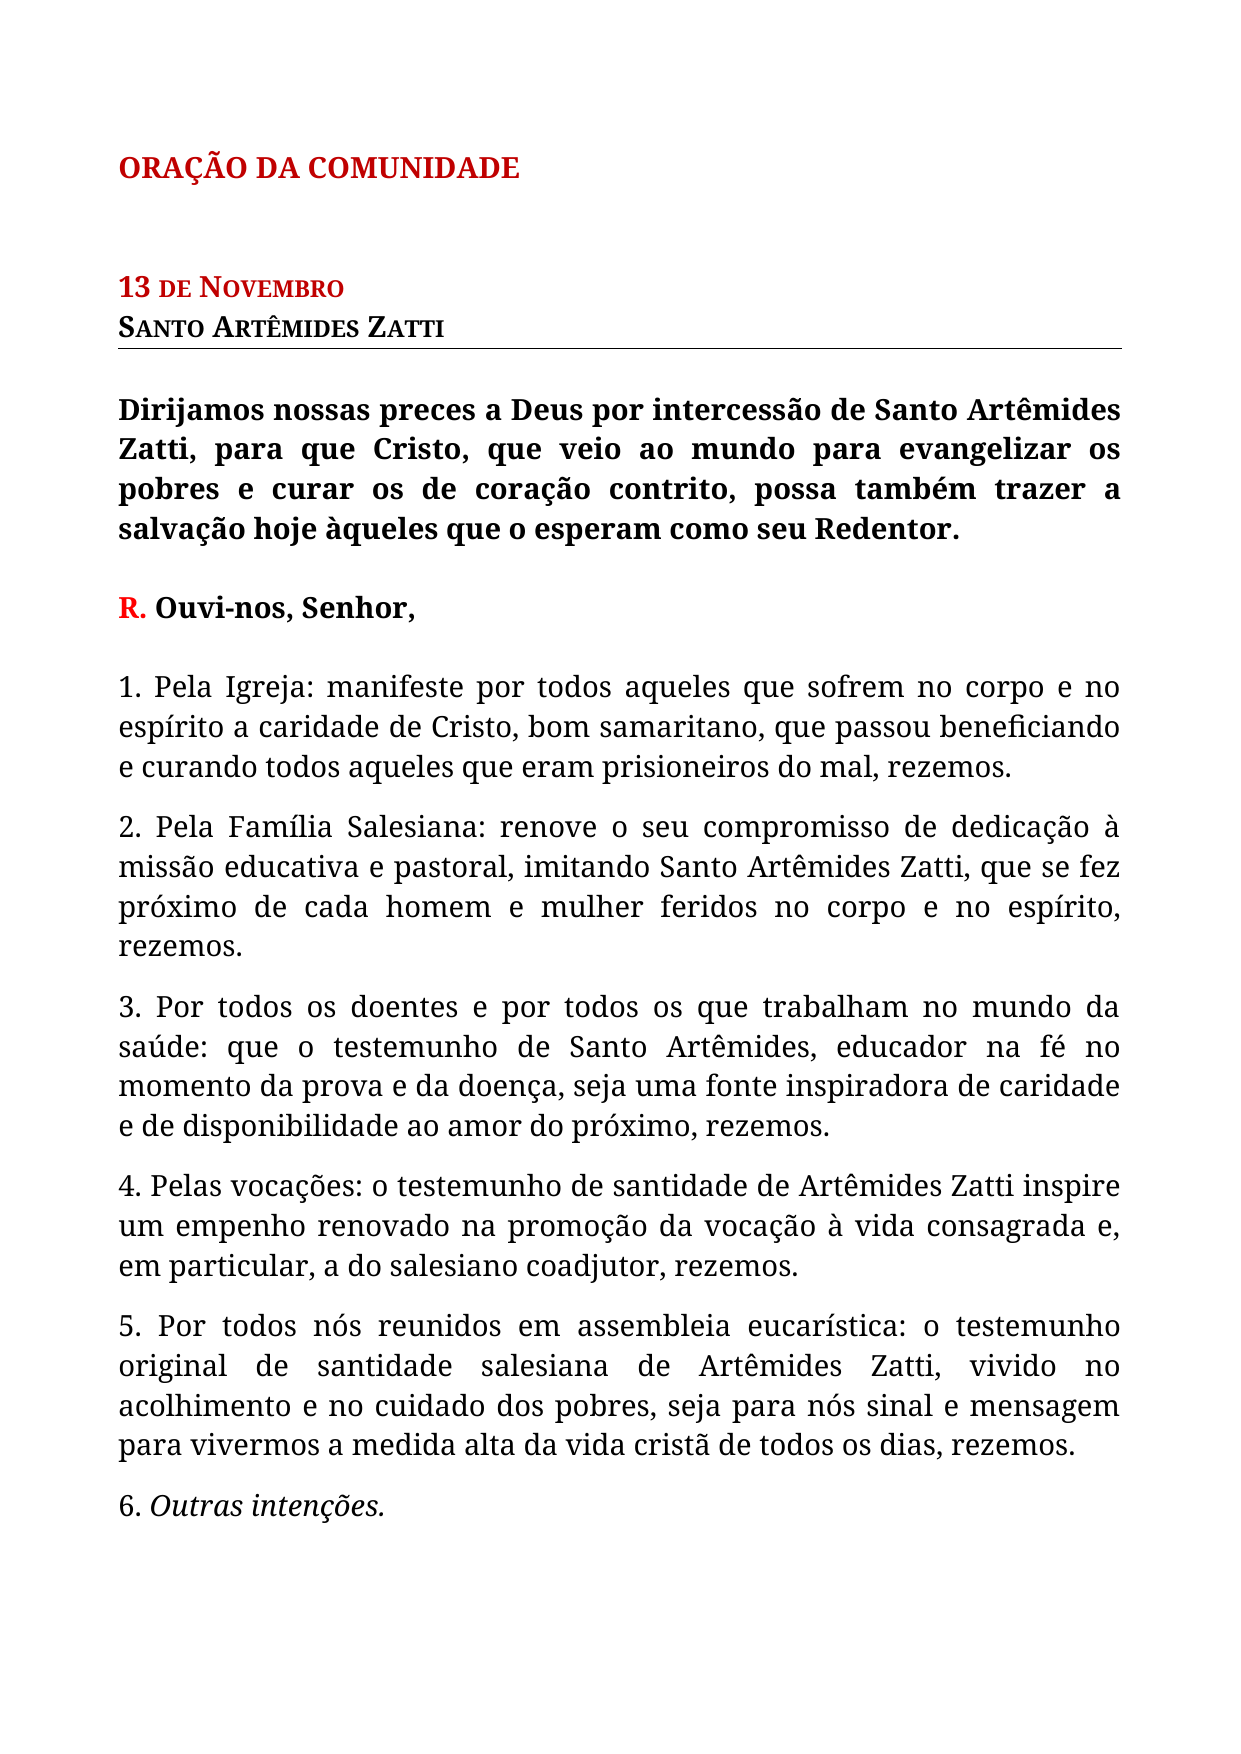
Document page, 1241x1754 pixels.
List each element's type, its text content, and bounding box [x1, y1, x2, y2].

text 6. Outras intenções. [118, 1485, 1122, 1525]
text 5. Por todos nós reunidos em assembleia eucarística: o testemunho original de santidade salesiana de Artêmides Zatti, vivido no acolhimento e no cuidado dos pobres, seja para nós sinal e mensagem para vivermos a medida alta da vida cristã de todos os dias, rezemos. [118, 1306, 1122, 1464]
text 1. Pela Igreja: manifeste por todos aqueles que sofrem no corpo e no espírito a caridade de Cristo, bom samaritano, que passou beneficiando e curando todos aqueles que eram prisioneiros do mal, rezemos. [118, 667, 1122, 786]
text 2. Pela Família Salesiana: renove o seu compromisso de dedicação à missão educativa e pastoral, imitando Santo Artêmides Zatti, que se fez próximo de cada homem e mulher feridos no corpo e no espírito, rezemos. [118, 807, 1122, 965]
text 4. Pelas vocações: o testemunho de santidade de Artêmides Zatti inspire um empenho renovado na promoção da vocação à vida consagrada e, em particular, a do salesiano coadjutor, rezemos. [118, 1166, 1122, 1285]
text R. Ouvi-nos, Senhor, [118, 587, 1122, 627]
text 13 de Novembro [118, 267, 1122, 306]
text Dirijamos nossas preces a Deus por intercessão de Santo Artêmides Zatti, para que Cristo, que veio ao mundo para evangelizar os pobres e curar os de coração contrito, possa também trazer a salvação hoje àqueles que o esperam como seu Redentor. [118, 389, 1122, 548]
text 3. Por todos os doentes e por todos os que trabalham no mundo da saúde: que o testemunho de Santo Artêmides, educador na fé no momento da prova e da doença, seja uma fonte inspiradora de caridade e de disponibilidade ao amor do próximo, rezemos. [118, 986, 1122, 1145]
text ORAÇÃO DA COMUNIDADE [118, 148, 1122, 187]
text Santo Artêmides Zatti [118, 306, 1122, 348]
